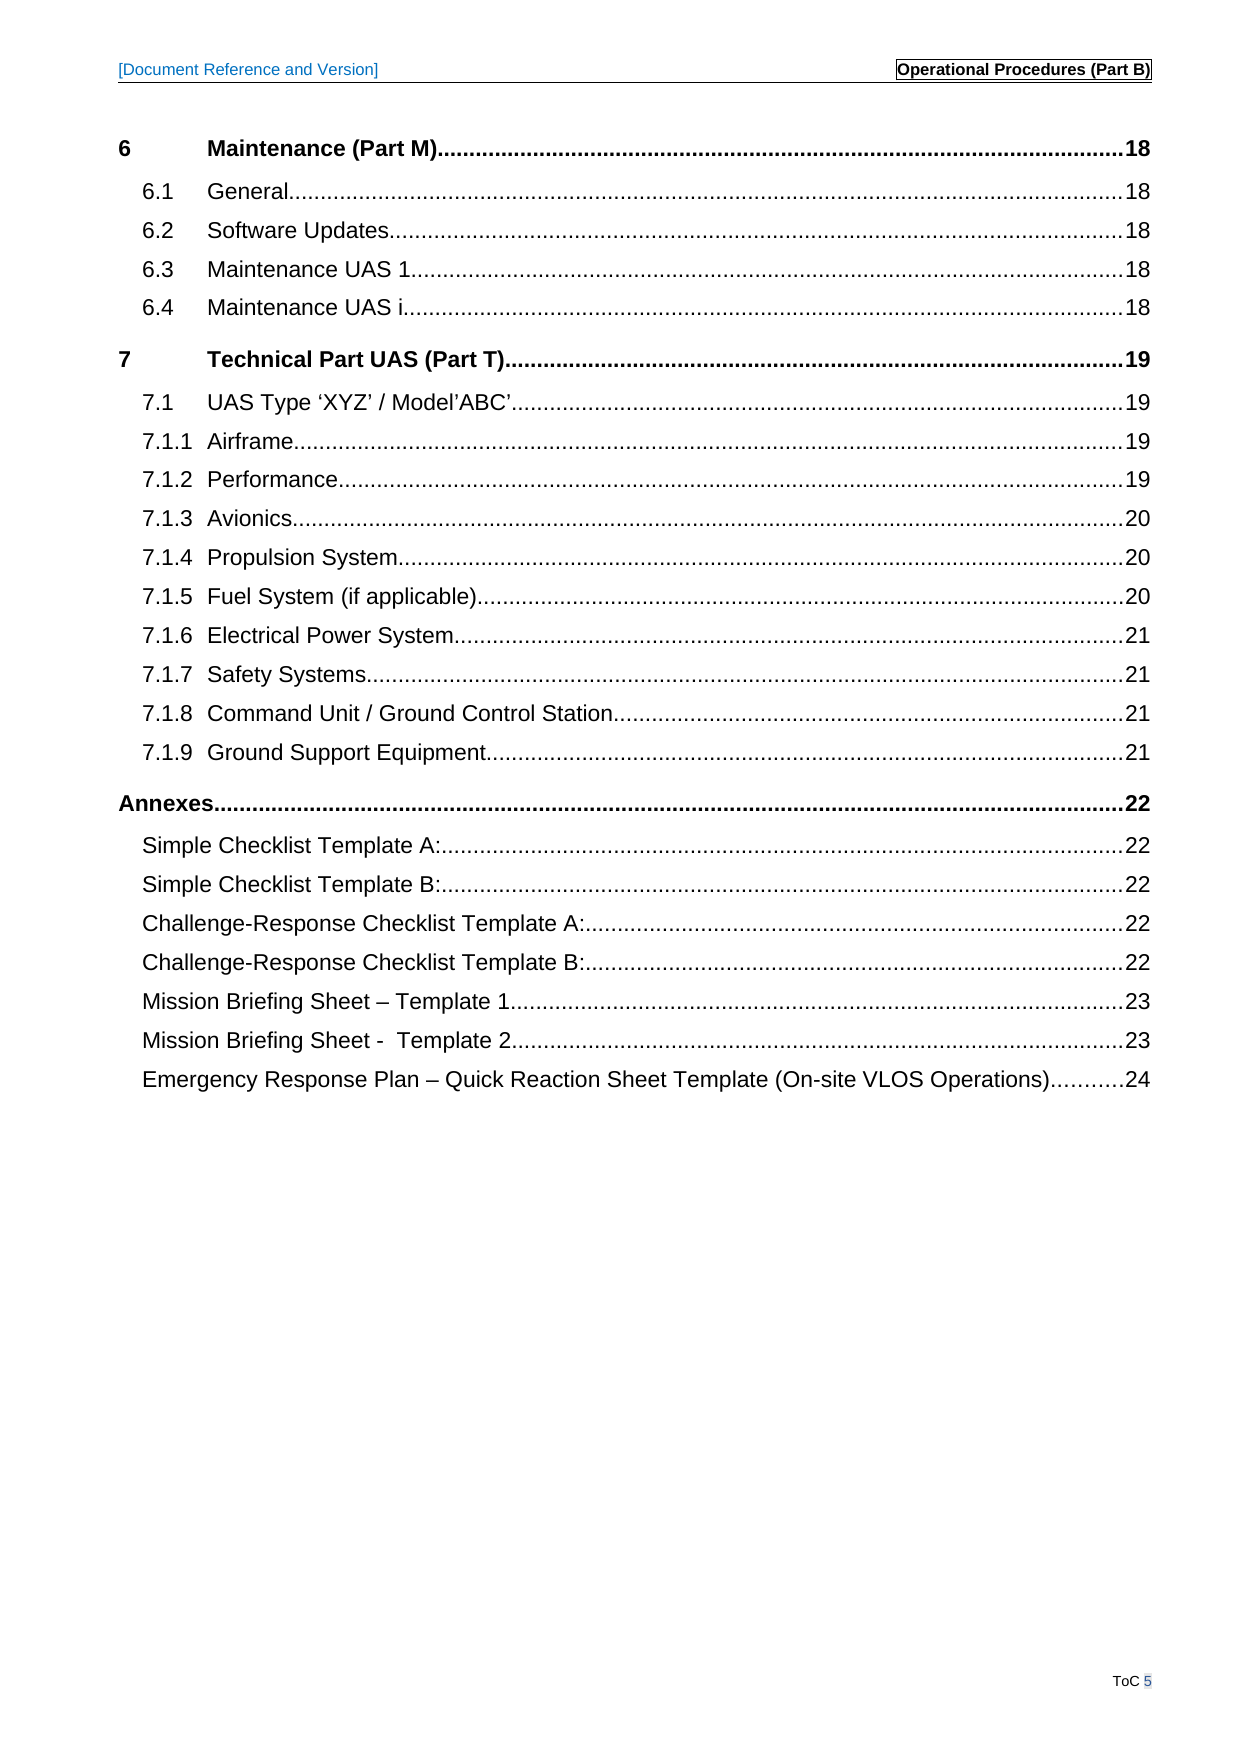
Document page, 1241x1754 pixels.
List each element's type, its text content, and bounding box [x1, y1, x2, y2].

text Simple Checklist Template B: 22 [142, 871, 1152, 898]
text 7.1.6 Electrical Power System 21 [142, 622, 1152, 648]
text 7 Technical Part UAS (Part T) 19 [118, 346, 1152, 372]
text 6.1 General 18 [142, 178, 1152, 204]
text Mission Briefing Sheet - Template 2 23 [142, 1027, 1152, 1053]
text 7.1.9 Ground Support Equipment 21 [142, 738, 1152, 765]
text Simple Checklist Template A: 22 [142, 832, 1152, 859]
text Challenge-Response Checklist Template B: 22 [142, 949, 1152, 975]
text 6.2 Software Updates 18 [142, 217, 1152, 243]
text 6.3 Maintenance UAS 1 18 [142, 256, 1152, 282]
text Mission Briefing Sheet – Template 1 23 [142, 988, 1152, 1014]
text Annexes 22 [118, 790, 1152, 816]
text 7.1.3 Avionics 20 [142, 505, 1152, 532]
text 7.1 UAS Type ‘XYZ’ / Model’ABC’ 19 [142, 389, 1152, 415]
text 7.1.8 Command Unit / Ground Control Station 21 [142, 699, 1152, 726]
text Emergency Response Plan – Quick Reaction Sheet Template (On-site VLOS Operations) 24 [142, 1066, 1152, 1092]
text 7.1.4 Propulsion System 20 [142, 544, 1152, 571]
text 6 Maintenance (Part M) 18 [118, 135, 1152, 161]
text 7.1.5 Fuel System (if applicable) 20 [142, 583, 1152, 609]
text 6.4 Maintenance UAS i 18 [142, 294, 1152, 321]
text 7.1.7 Safety Systems 21 [142, 661, 1152, 687]
text 7.1.2 Performance 19 [142, 466, 1152, 493]
text 7.1.1 Airframe 19 [142, 428, 1152, 454]
text Challenge-Response Checklist Template A: 22 [142, 910, 1152, 937]
